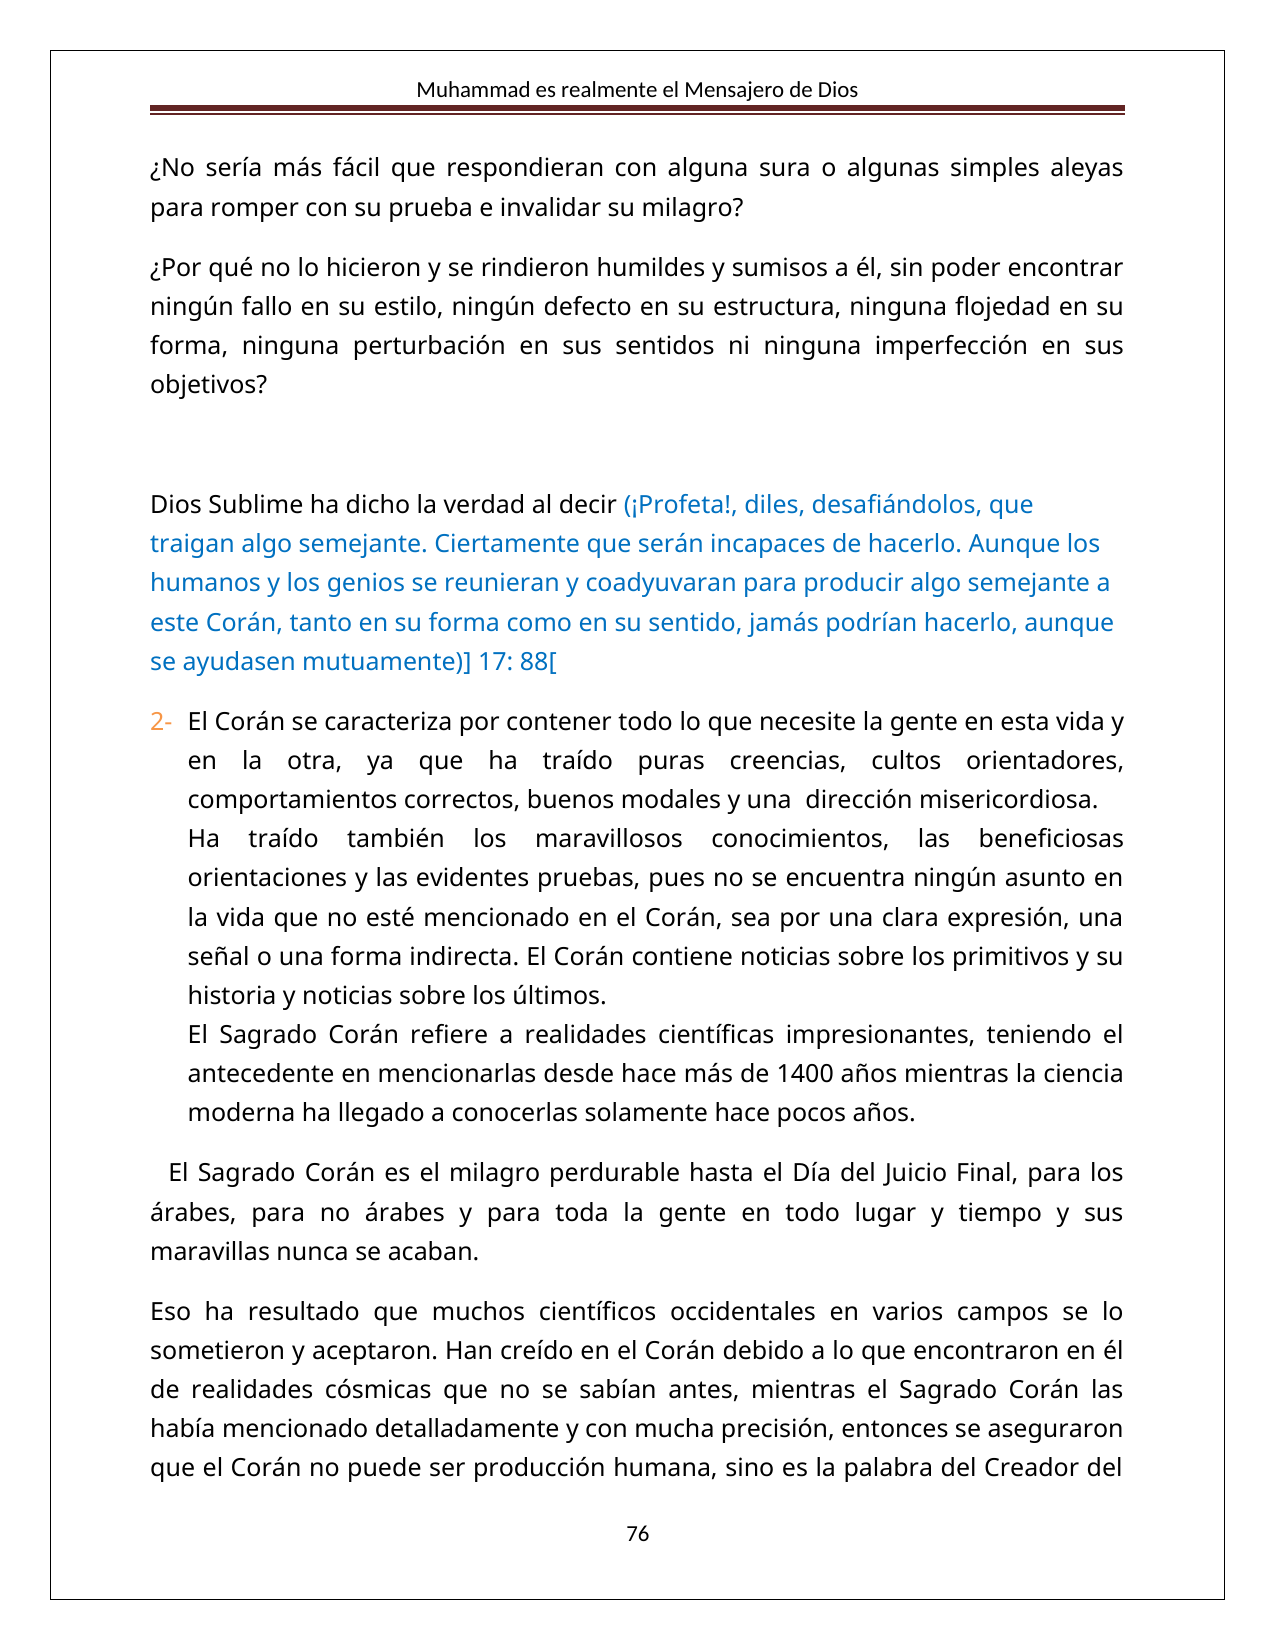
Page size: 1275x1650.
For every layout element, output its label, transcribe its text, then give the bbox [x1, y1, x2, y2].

list Ha traído también los maravillosos conocimientos, las beneficiosas orientaciones y las evidentes pruebas, pues no se encuentra ningún asunto en la vida que no esté mencionado en el Corán, sea por una clara expresión, una señal o una forma indirecta. El Corán contiene noticias sobre los primitivos y su historia y noticias sobre los últimos. [187, 821, 1125, 1012]
text ¿Por qué no lo hicieron y se rindieron humildes y sumisos a él, sin poder encontrar ningún fallo en su estilo, ningún defecto en su estructura, ninguna flojedad en su forma, ninguna perturbación en sus sentidos ni ninguna imperfección en sus objetivos? [150, 249, 1125, 401]
text ¿No sería más fácil que respondieran con alguna sura o algunas simples aleyas para romper con su prueba e invalidar su milagro? [150, 150, 1125, 223]
text El Sagrado Corán es el milagro perdurable hasta el Día del Juicio Final, para los árabes, para no árabes y para toda la gente en todo lugar y tiempo y sus maravillas nunca se acaban. [150, 1155, 1125, 1267]
text Dios Sublime ha dicho la verdad al decir (¡Profeta!, diles, desafiándolos, que traigan algo semejante. Ciertamente que serán incapaces de hacerlo. Aunque los humanos y los genios se reunieran y coadyuvaran para producir algo semejante a este Corán, tanto en su forma como en su sentido, jamás podrían hacerlo, aunque se ayudasen mutuamente)] 17: 88[ [150, 487, 1125, 677]
list El Sagrado Corán refiere a realidades científicas impresionantes, teniendo el antecedente en mencionarlas desde hace más de 1400 años mientras la ciencia moderna ha llegado a conocerlas solamente hace pocos años. [187, 1017, 1125, 1129]
list El Corán se caracteriza por contener todo lo que necesite la gente en esta vida y en la otra, ya que ha traído puras creencias, cultos orientadores, comportamientos correctos, buenos modales y una dirección misericordiosa. [150, 703, 1125, 816]
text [150, 1293, 1125, 1484]
